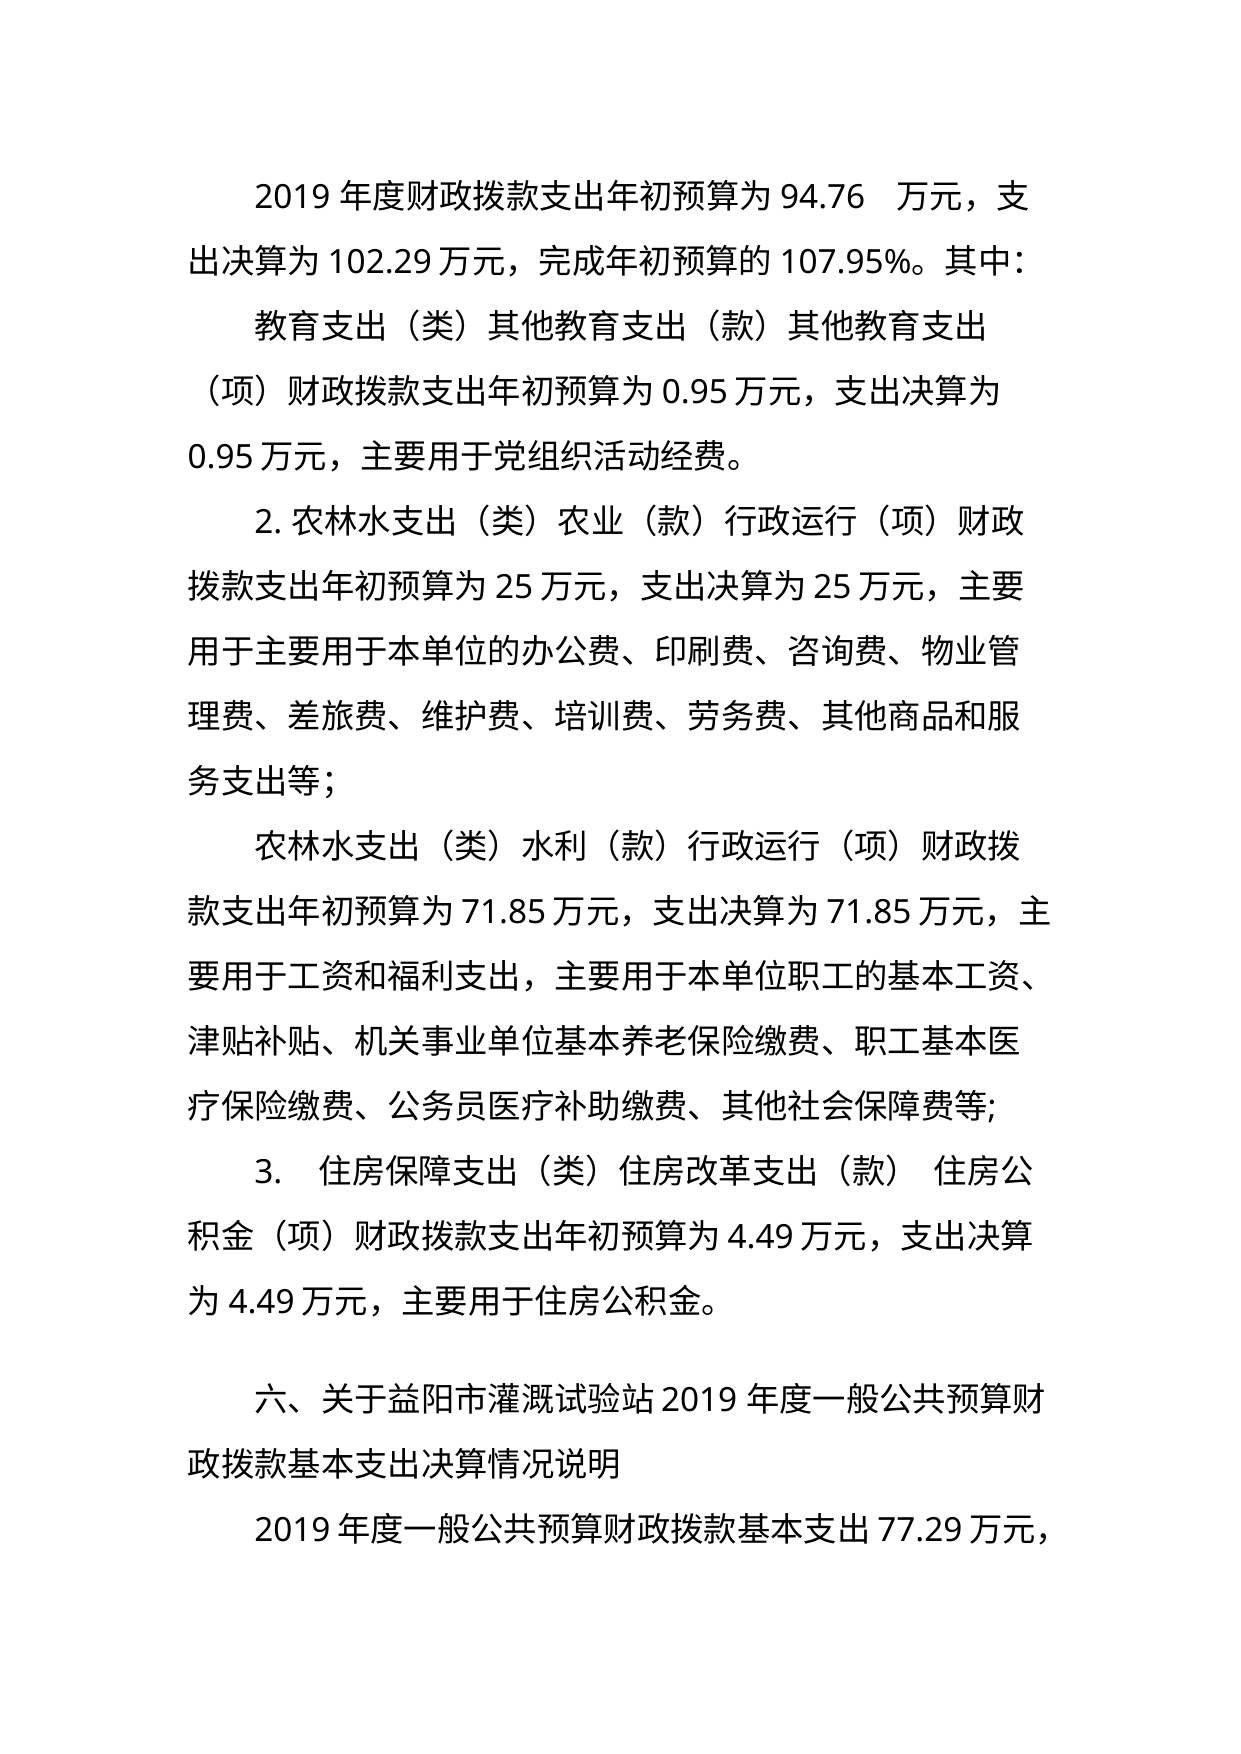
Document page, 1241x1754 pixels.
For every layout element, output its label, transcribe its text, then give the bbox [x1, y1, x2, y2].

text 农林水支出（类）水利（款）行政运行（项）财政拨款支出年初预算为71.85万元，支出决算为71.85万元，主要用于工资和福利支出，主要用于本单位职工的基本工资、津贴补贴、机关事业单位基本养老保险缴费、职工基本医疗保险缴费、公务员医疗补助缴费、其他社会保障费等; [187, 812, 1053, 1137]
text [187, 1494, 1053, 1559]
text 2. 农林水支出（类）农业（款）行政运行（项）财政拨款支出年初预算为 25万元，支出决算为25万元，主要用于主要用于本单位的办公费、印刷费、咨询费、物业管理费、差旅费、维护费、培训费、劳务费、其他商品和服务支出等； [187, 487, 1053, 812]
list 住房保障支出（类）住房改革支出（款） 住房公积金（项）财政拨款支出年初预算为4.49万元，支出决算为 4.49万元，主要用于住房公积金。 [187, 1137, 1053, 1332]
text 教育支出（类）其他教育支出（款）其他教育支出（项）财政拨款支出年初预算为 0.95万元，支出决算为 0.95万元，主要用于党组织活动经费。 [187, 292, 1053, 487]
text 2019 年度财政拨款支出年初预算为 94.76 万元，支出决算为102.29万元，完成年初预算的 107.95%。其中： [187, 162, 1053, 292]
text 六、关于益阳市灌溉试验站2019 年度一般公共预算财政拨款基本支出决算情况说明 [187, 1364, 1053, 1494]
